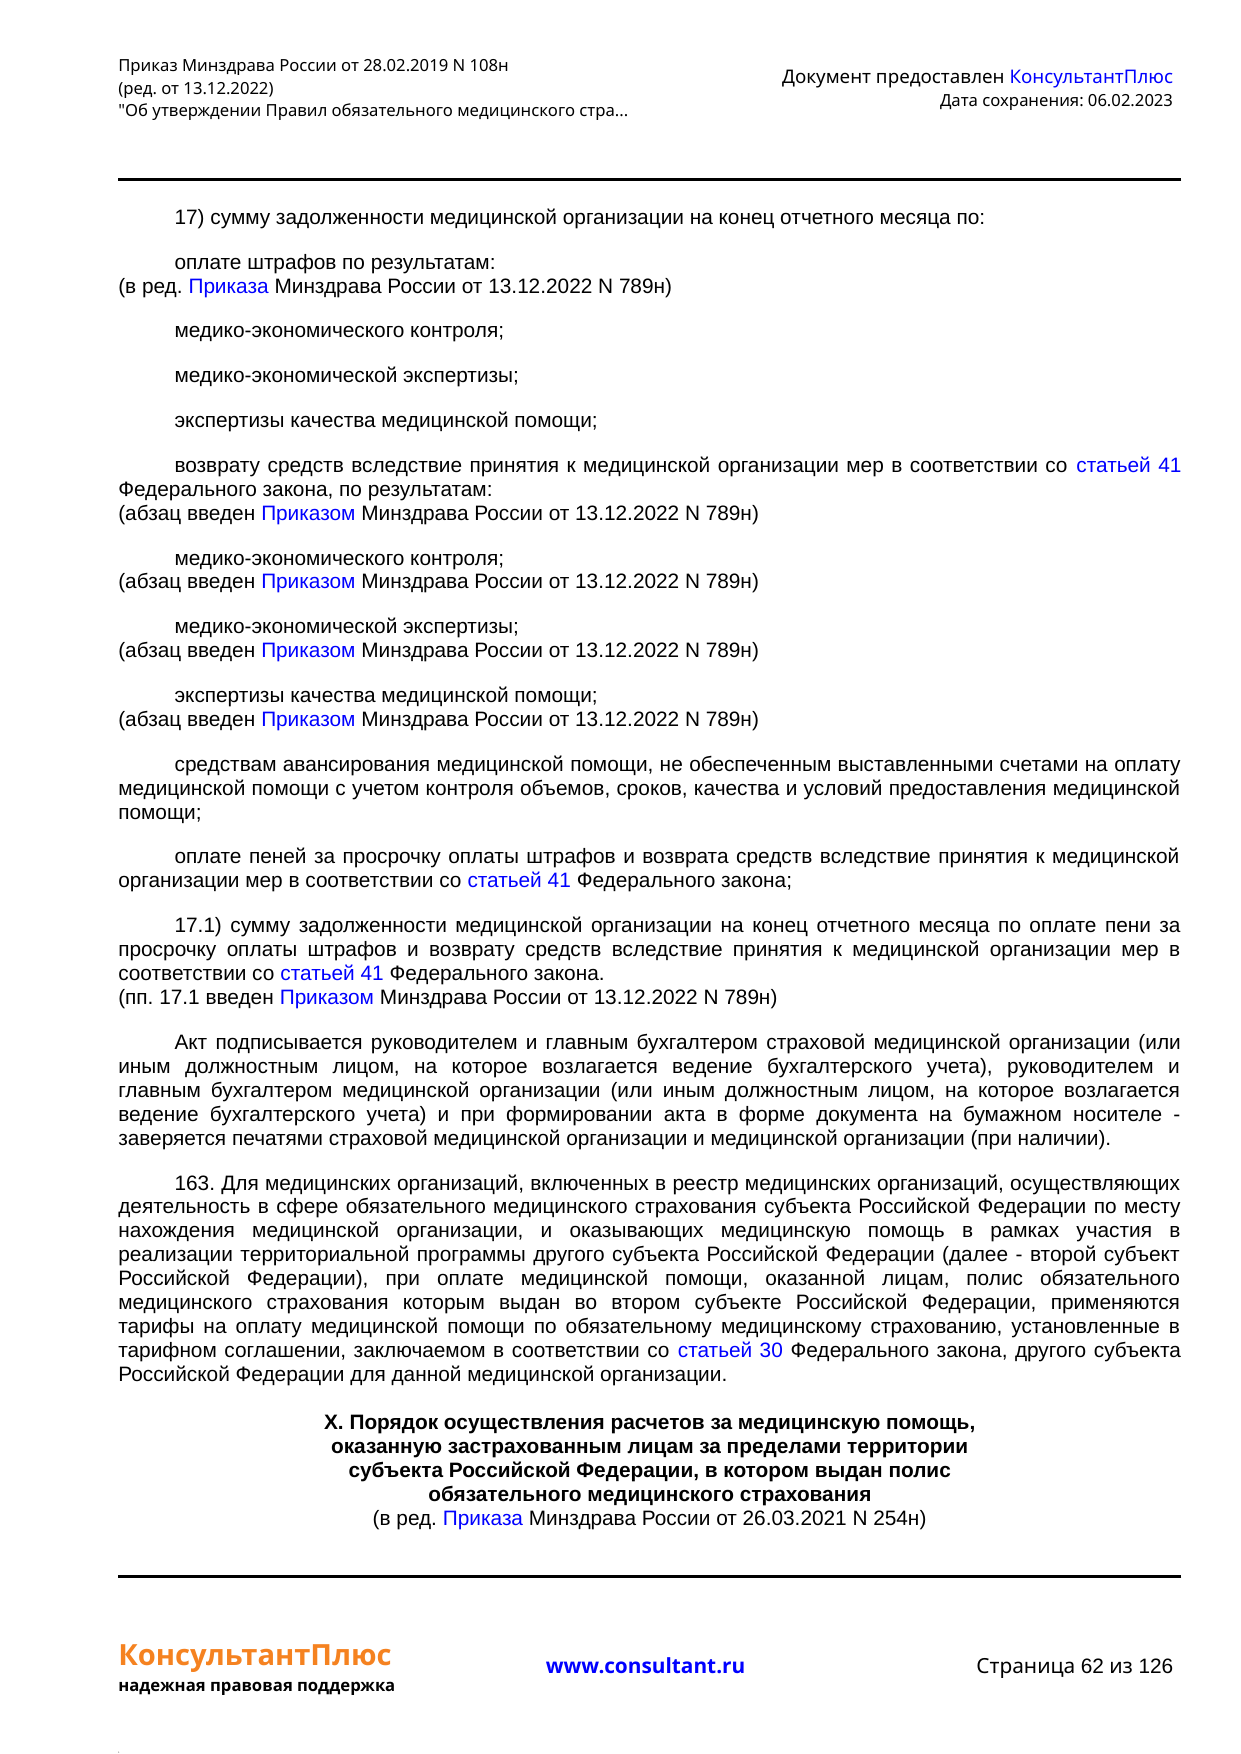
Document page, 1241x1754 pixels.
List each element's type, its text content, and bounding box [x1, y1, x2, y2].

text (абзац введен Приказом Минздрава России от 13.12.2022 N 789н) [118, 707, 1181, 731]
text (абзац введен Приказом Минздрава России от 13.12.2022 N 789н) [118, 569, 1181, 593]
text медико-экономической экспертизы; [118, 614, 1181, 638]
text медико-экономической экспертизы; [118, 363, 1181, 387]
text Акт подписывается руководителем и главным бухгалтером страховой медицинской организации (или иным должностным лицом, на которое возлагается ведение бухгалтерского учета), руководителем и главным бухгалтером медицинской организации (или иным должностным лицом, на которое возлагается ведение бухгалтерского учета) и при формировании акта в форме документа на бумажном носителе - заверяется печатями страховой медицинской организации и медицинской организации (при наличии). [118, 1030, 1181, 1149]
text оплате штрафов по результатам: [118, 249, 1181, 273]
text (абзац введен Приказом Минздрава России от 13.12.2022 N 789н) [118, 501, 1181, 524]
title X. Порядок осуществления расчетов за медицинскую помощь, [118, 1410, 1181, 1434]
title обязательного медицинского страхования [118, 1482, 1181, 1506]
text средствам авансирования медицинской помощи, не обеспеченным выставленными счетами на оплату медицинской помощи с учетом контроля объемов, сроков, качества и условий предоставления медицинской помощи; [118, 752, 1181, 823]
text медико-экономического контроля; [118, 545, 1181, 569]
text (абзац введен Приказом Минздрава России от 13.12.2022 N 789н) [118, 638, 1181, 662]
text оплате пеней за просрочку оплаты штрафов и возврата средств вследствие принятия к медицинской организации мер в соответствии со статьей 41 Федерального закона; [118, 844, 1181, 892]
text возврату средств вследствие принятия к медицинской организации мер в соответствии со статьей 41 Федерального закона, по результатам: [118, 453, 1181, 501]
text 17.1) сумму задолженности медицинской организации на конец отчетного месяца по оплате пени за просрочку оплаты штрафов и возврату средств вследствие принятия к медицинской организации мер в соответствии со статьей 41 Федерального закона. [118, 913, 1181, 985]
text (пп. 17.1 введен Приказом Минздрава России от 13.12.2022 N 789н) [118, 985, 1181, 1009]
text медико-экономического контроля; [118, 318, 1181, 342]
title оказанную застрахованным лицам за пределами территории [118, 1434, 1181, 1458]
title субъекта Российской Федерации, в котором выдан полис [118, 1458, 1181, 1482]
text (в ред. Приказа Минздрава России от 13.12.2022 N 789н) [118, 273, 1181, 297]
text 163. Для медицинских организаций, включенных в реестр медицинских организаций, осуществляющих деятельность в сфере обязательного медицинского страхования субъекта Российской Федерации по месту нахождения медицинской организации, и оказывающих медицинскую помощь в рамках участия в реализации территориальной программы другого субъекта Российской Федерации (далее - второй субъект Российской Федерации), при оплате медицинской помощи, оказанной лицам, полис обязательного медицинского страхования которым выдан во втором субъекте Российской Федерации, применяются тарифы на оплату медицинской помощи по обязательному медицинскому страхованию, установленные в тарифном соглашении, заключаемом в соответствии со статьей 30 Федерального закона, другого субъекта Российской Федерации для данной медицинской организации. [118, 1170, 1181, 1386]
text 17) сумму задолженности медицинской организации на конец отчетного месяца по: [118, 205, 1181, 229]
text экспертизы качества медицинской помощи; [118, 683, 1181, 707]
text экспертизы качества медицинской помощи; [118, 408, 1181, 432]
text (в ред. Приказа Минздрава России от 26.03.2021 N 254н) [118, 1506, 1181, 1530]
